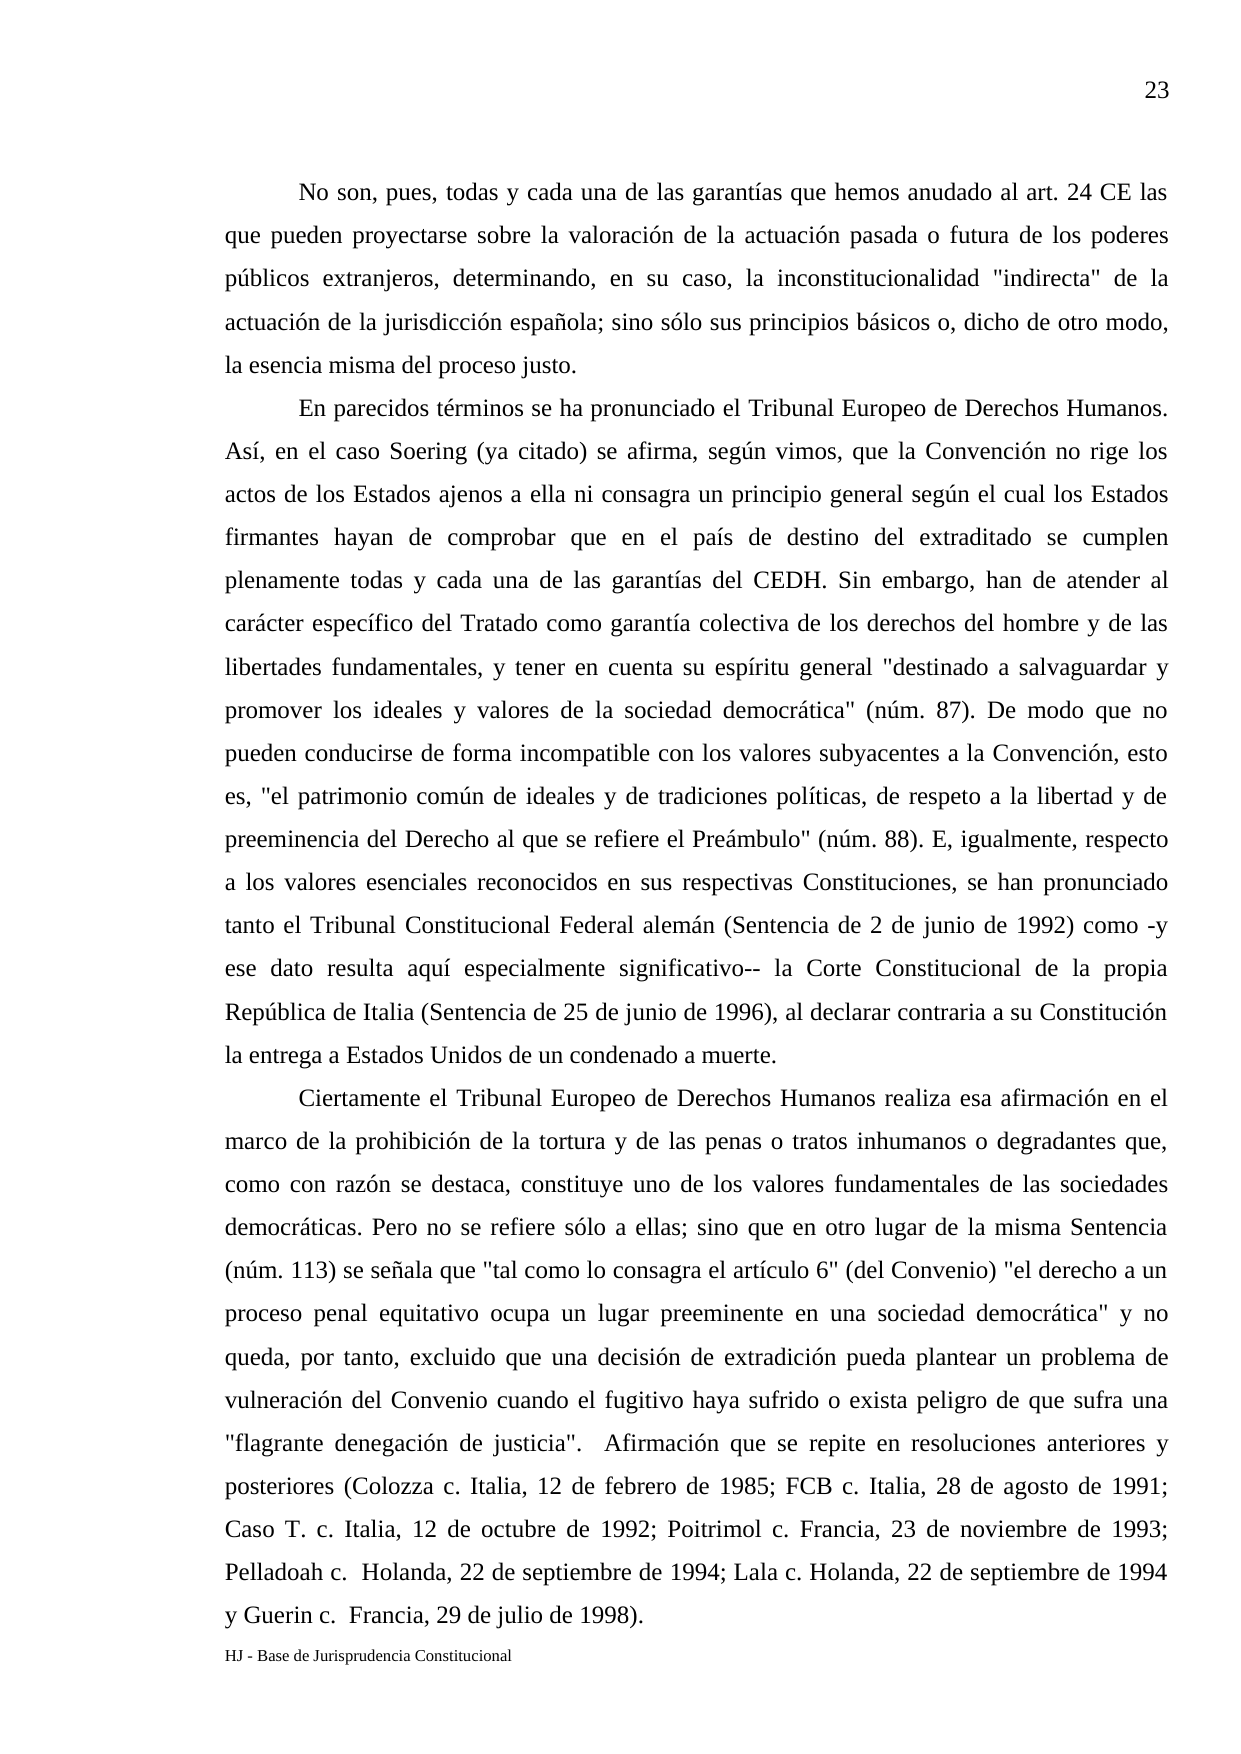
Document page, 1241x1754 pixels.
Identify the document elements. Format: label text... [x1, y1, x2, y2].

text Ciertamente el Tribunal Europeo de Derechos Humanos realiza esa afirmación en el marco de la prohibición de la tortura y de las penas o tratos inhumanos o degradantes que, como con razón se destaca, constituye uno de los valores fundamentales de las sociedades democráticas. Pero no se refiere sólo a ellas; sino que en otro lugar de la misma Sentencia (núm. 113) se señala que "tal como lo consagra el artículo 6" (del Convenio) "el derecho a un proceso penal equitativo ocupa un lugar preeminente en una sociedad democrática" y no queda, por tanto, excluido que una decisión de extradición pueda plantear un problema de vulneración del Convenio cuando el fugitivo haya sufrido o exista peligro de que sufra una "flagrante denegación de justicia". Afirmación que se repite en resoluciones anteriores y posteriores (Colozza c. Italia, 12 de febrero de 1985; FCB c. Italia, 28 de agosto de 1991; Caso T. c. Italia, 12 de octubre de 1992; Poitrimol c. Francia, 23 de noviembre de 1993; Pelladoah c. Holanda, 22 de septiembre de 1994; Lala c. Holanda, 22 de septiembre de 1994 y Guerin c. Francia, 29 de julio de 1998). [224, 1083, 1169, 1629]
text No son, pues, todas y cada una de las garantías que hemos anudado al art. 24 CE las que pueden proyectarse sobre la valoración de la actuación pasada o futura de los poderes públicos extranjeros, determinando, en su caso, la inconstitucionalidad "indirecta" de la actuación de la jurisdicción española; sino sólo sus principios básicos o, dicho de otro modo, la esencia misma del proceso justo. [224, 177, 1169, 378]
text En parecidos términos se ha pronunciado el Tribunal Europeo de Derechos Humanos. Así, en el caso Soering (ya citado) se afirma, según vimos, que la Convención no rige los actos de los Estados ajenos a ella ni consagra un principio general según el cual los Estados firmantes hayan de comprobar que en el país de destino del extraditado se cumplen plenamente todas y cada una de las garantías del CEDH. Sin embargo, han de atender al carácter específico del Tratado como garantía colectiva de los derechos del hombre y de las libertades fundamentales, y tener en cuenta su espíritu general "destinado a salvaguardar y promover los ideales y valores de la sociedad democrática" (núm. 87). De modo que no pueden conducirse de forma incompatible con los valores subyacentes a la Convención, esto es, "el patrimonio común de ideales y de tradiciones políticas, de respeto a la libertad y de preeminencia del Derecho al que se refiere el Preámbulo" (núm. 88). E, igualmente, respecto a los valores esenciales reconocidos en sus respectivas Constituciones, se han pronunciado tanto el Tribunal Constitucional Federal alemán (Sentencia de 2 de junio de 1992) como -y ese dato resulta aquí especialmente significativo-- la Corte Constitucional de la propia República de Italia (Sentencia de 25 de junio de 1996), al declarar contraria a su Constitución la entrega a Estados Unidos de un condenado a muerte. [224, 393, 1169, 1068]
